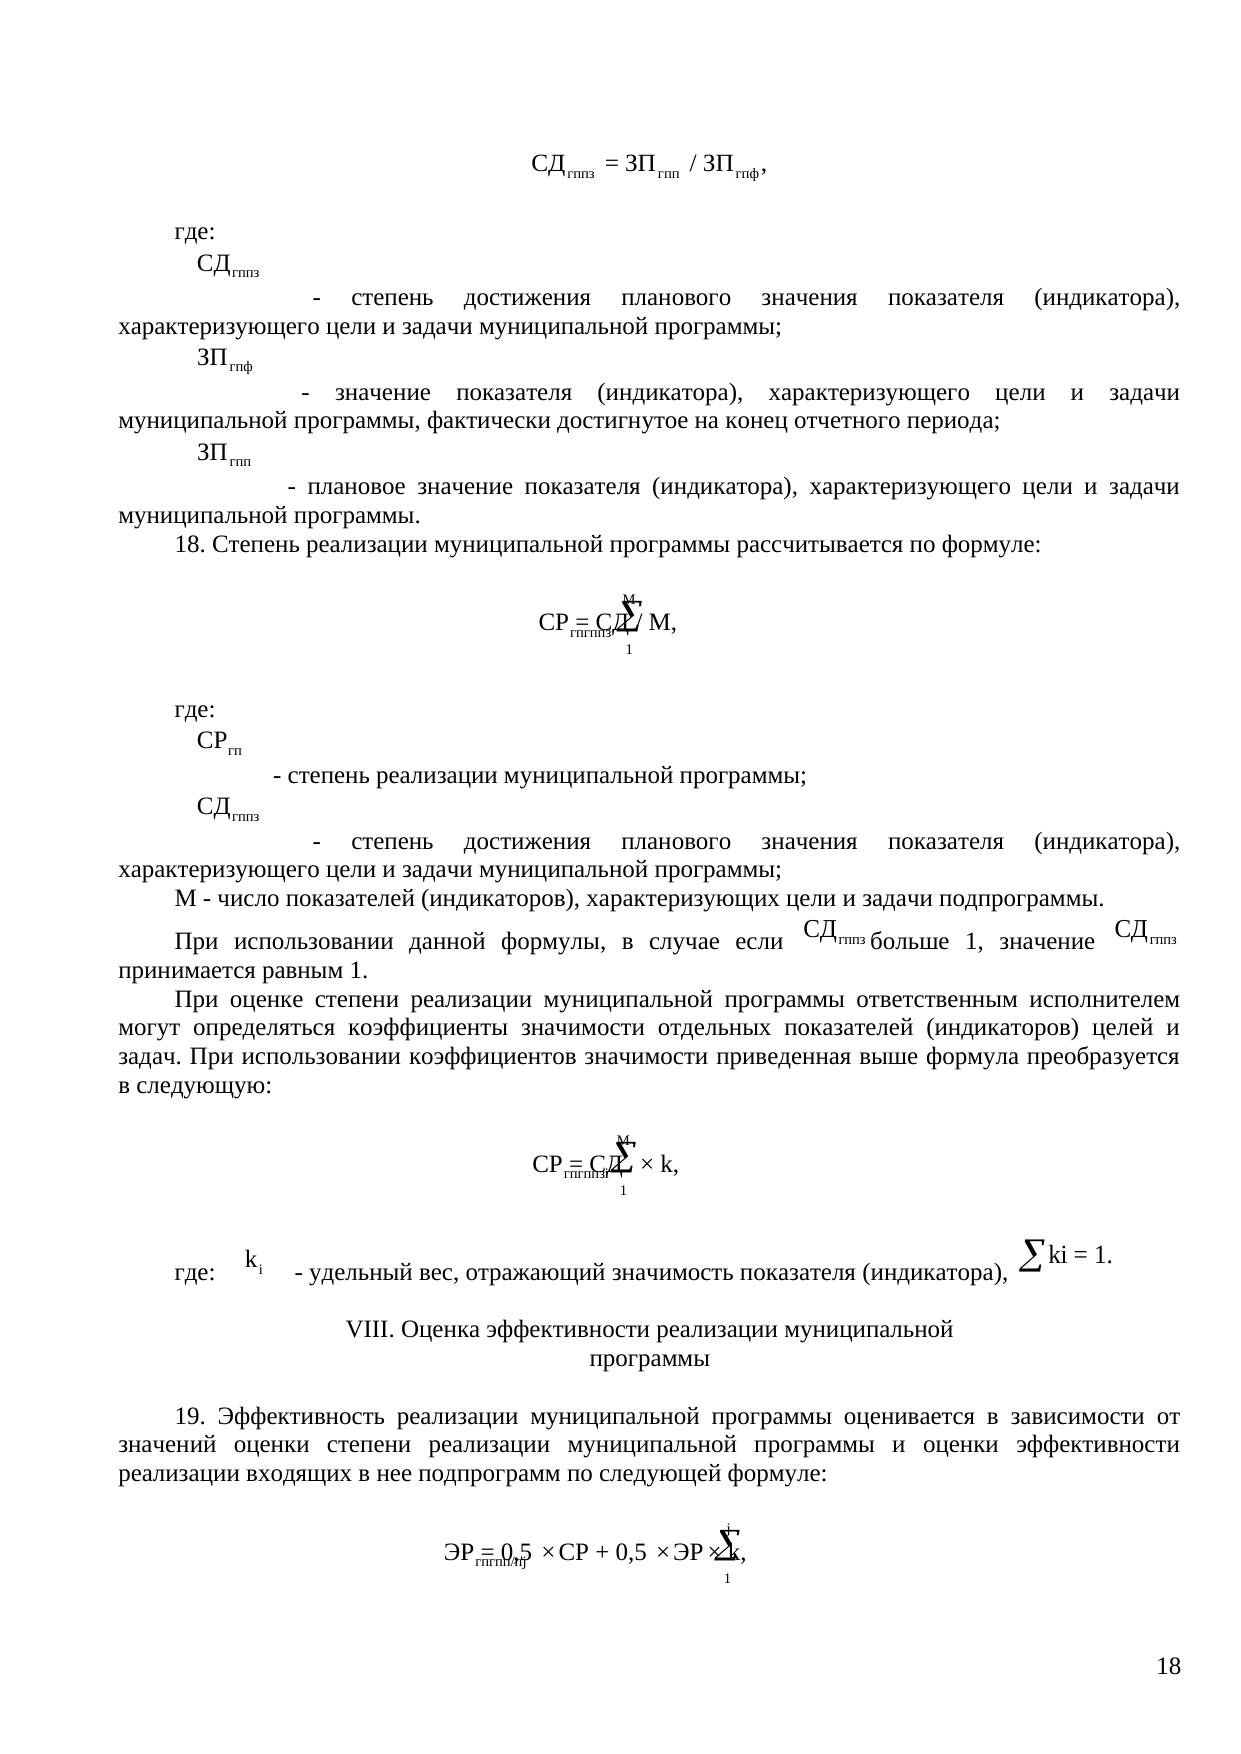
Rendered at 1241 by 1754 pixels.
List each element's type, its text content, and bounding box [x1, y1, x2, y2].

text - степень достижения планового значения показателя (индикатора), характеризующего цели и задачи муниципальной программы; [118, 789, 1181, 883]
text где: - удельный вес, отражающий значимость показателя (индикатора), [118, 1235, 1181, 1286]
text программы [118, 1343, 1181, 1372]
text VIII. Оценка эффективности реализации муниципальной [118, 1314, 1181, 1343]
text При использовании данной формулы, в случае если больше 1, значение принимается равным 1. [118, 912, 1181, 984]
text где: [118, 694, 1181, 723]
text - плановое значение показателя (индикатора), характеризующего цели и задачи муниципальной программы. [118, 434, 1181, 529]
text М - число показателей (индикаторов), характеризующих цели и задачи подпрограммы. [118, 883, 1181, 912]
text При оценке степени реализации муниципальной программы ответственным исполнителем могут определяться коэффициенты значимости отдельных показателей (индикаторов) целей и задач. При использовании коэффициентов значимости приведенная выше формула преобразуется в следующую: [118, 984, 1181, 1099]
text - степень реализации муниципальной программы; [118, 723, 1181, 789]
text 19. Эффективность реализации муниципальной программы оценивается в зависимости от значений оценки степени реализации муниципальной программы и оценки эффективности реализации входящих в нее подпрограмм по следующей формуле: [118, 1401, 1181, 1487]
text - значение показателя (индикатора), характеризующего цели и задачи муниципальной программы, фактически достигнутое на конец отчетного периода; [118, 340, 1181, 434]
text 18. Степень реализации муниципальной программы рассчитывается по формуле: [118, 529, 1181, 558]
text - степень достижения планового значения показателя (индикатора), характеризующего цели и задачи муниципальной программы; [118, 245, 1181, 340]
text где: [118, 216, 1181, 245]
